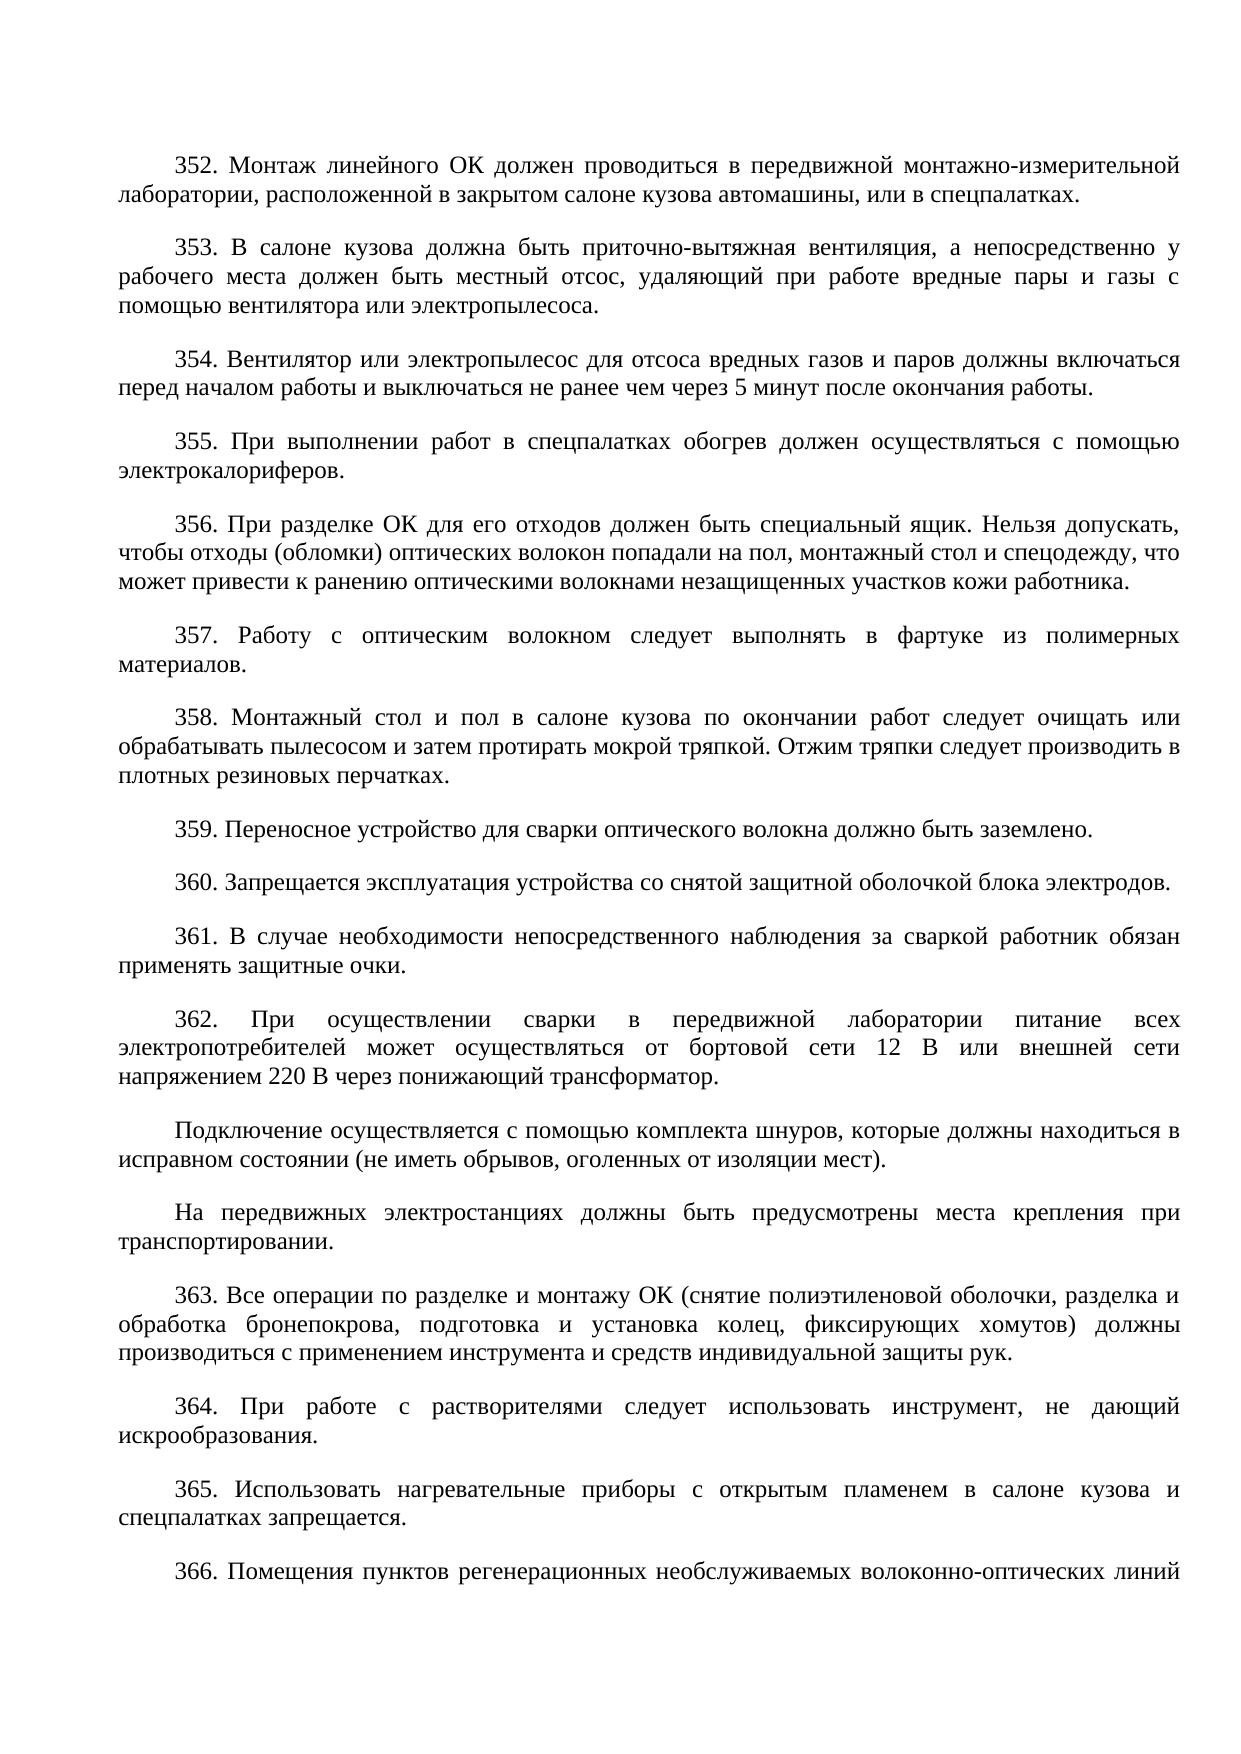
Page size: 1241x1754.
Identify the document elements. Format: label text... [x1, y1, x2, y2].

text 359. Переносное устройство для сварки оптического волокна должно быть заземлено. [118, 814, 1181, 842]
text 358. Монтажный стол и пол в салоне кузова по окончании работ следует очищать или обрабатывать пылесосом и затем протирать мокрой тряпкой. Отжим тряпки следует производить в плотных резиновых перчатках. [118, 702, 1181, 789]
text 364. При работе с растворителями следует использовать инструмент, не дающий искрообразования. [118, 1391, 1181, 1449]
text 361. В случае необходимости непосредственного наблюдения за сваркой работник обязан применять защитные очки. [118, 921, 1181, 979]
text 354. Вентилятор или электропылесос для отсоса вредных газов и паров должны включаться перед началом работы и выключаться не ранее чем через 5 минут после окончания работы. [118, 344, 1181, 401]
text 352. Монтаж линейного ОК должен проводиться в передвижной монтажно-измерительной лаборатории, расположенной в закрытом салоне кузова автомашины, или в спецпалатках. [118, 150, 1181, 207]
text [118, 1556, 1181, 1585]
text На передвижных электростанциях должны быть предусмотрены места крепления при транспортировании. [118, 1197, 1181, 1255]
text 356. При разделке ОК для его отходов должен быть специальный ящик. Нельзя допускать, чтобы отходы (обломки) оптических волокон попадали на пол, монтажный стол и спецодежду, что может привести к ранению оптическими волокнами незащищенных участков кожи работника. [118, 509, 1181, 595]
text 353. В салоне кузова должна быть приточно-вытяжная вентиляция, а непосредственно у рабочего места должен быть местный отсос, удаляющий при работе вредные пары и газы с помощью вентилятора или электропылесоса. [118, 232, 1181, 319]
text 360. Запрещается эксплуатация устройства со снятой защитной оболочкой блока электродов. [118, 867, 1181, 896]
text Подключение осуществляется с помощью комплекта шнуров, которые должны находиться в исправном состоянии (не иметь обрывов, оголенных от изоляции мест). [118, 1115, 1181, 1172]
text 355. При выполнении работ в спецпалатках обогрев должен осуществляться с помощью электрокалориферов. [118, 426, 1181, 484]
text 365. Использовать нагревательные приборы с открытым пламенем в салоне кузова и спецпалатках запрещается. [118, 1474, 1181, 1531]
text 362. При осуществлении сварки в передвижной лаборатории питание всех электропотребителей может осуществляться от бортовой сети 12 В или внешней сети напряжением 220 В через понижающий трансформатор. [118, 1004, 1181, 1090]
text 363. Все операции по разделке и монтажу ОК (снятие полиэтиленовой оболочки, разделка и обработка бронепокрова, подготовка и установка колец, фиксирующих хомутов) должны производиться с применением инструмента и средств индивидуальной защиты рук. [118, 1280, 1181, 1366]
text 357. Работу с оптическим волокном следует выполнять в фартуке из полимерных материалов. [118, 620, 1181, 677]
